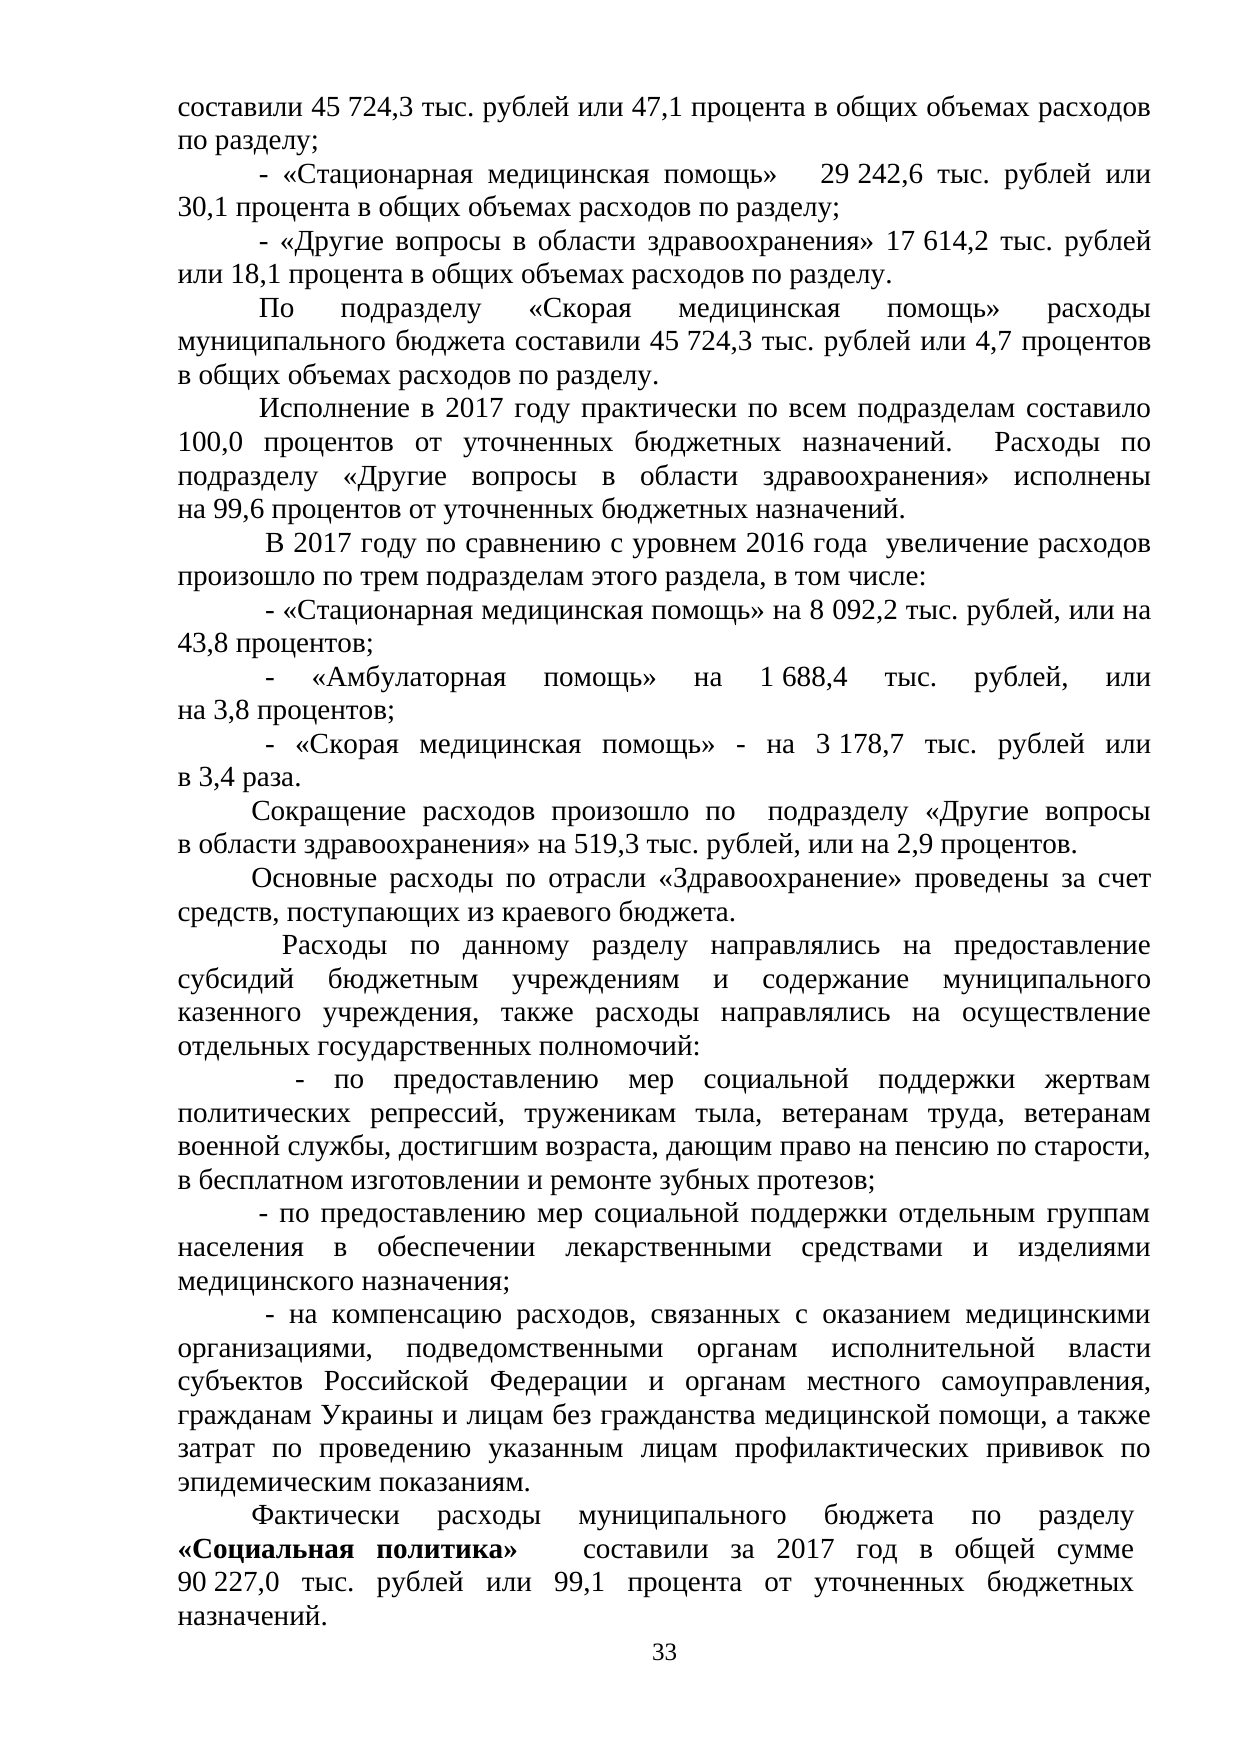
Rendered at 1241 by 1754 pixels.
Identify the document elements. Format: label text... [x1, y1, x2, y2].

text - «Стационарная медицинская помощь» на 8 092,2 тыс. рублей, или на 43,8 процентов; [177, 592, 1152, 659]
text - на компенсацию расходов, связанных с оказанием медицинскими организациями, подведомственными органам исполнительной власти субъектов Российской Федерации и органам местного самоуправления, гражданам Украины и лицам без гражданства медицинской помощи, а также затрат по проведению указанным лицам профилактических прививок по эпидемическим показаниям. [177, 1296, 1152, 1497]
text - «Скорая медицинская помощь» - на 3 178,7 тыс. рублей или в 3,4 раза. [177, 726, 1152, 793]
text В 2017 году по сравнению с уровнем 2016 года увеличение расходов произошло по трем подразделам этого раздела, в том числе: [177, 525, 1152, 592]
text Расходы по данному разделу направлялись на предоставление субсидий бюджетным учреждениям и содержание муниципального казенного учреждения, также расходы направлялись на осуществление отдельных государственных полномочий: [177, 927, 1152, 1061]
text - «Амбулаторная помощь» на 1 688,4 тыс. рублей, или на 3,8 процентов; [177, 659, 1152, 726]
text По подразделу «Скорая медицинская помощь» расходы муниципального бюджета составили 45 724,3 тыс. рублей или 4,7 процентов в общих объемах расходов по разделу. [177, 290, 1152, 391]
text Исполнение в 2017 году практически по всем подразделам составило 100,0 процентов от уточненных бюджетных назначений. Расходы по подразделу «Другие вопросы в области здравоохранения» исполнены на 99,6 процентов от уточненных бюджетных назначений. [177, 391, 1152, 525]
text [177, 89, 1152, 156]
text - по предоставлению мер социальной поддержки жертвам политических репрессий, труженикам тыла, ветеранам труда, ветеранам военной службы, достигшим возраста, дающим право на пенсию по старости, в бесплатном изготовлении и ремонте зубных протезов; [177, 1061, 1152, 1196]
text Фактически расходы муниципального бюджета по разделу «Социальная политика» составили за 2017 год в общей сумме 90 227,0 тыс. рублей или 99,1 процента от уточненных бюджетных назначений. [177, 1497, 1135, 1632]
text - «Другие вопросы в области здравоохранения» 17 614,2 тыс. рублей или 18,1 процента в общих объемах расходов по разделу. [177, 223, 1152, 290]
text - «Стационарная медицинская помощь» 29 242,6 тыс. рублей или 30,1 процента в общих объемах расходов по разделу; [177, 156, 1152, 223]
text Сокращение расходов произошло по подразделу «Другие вопросы в области здравоохранения» на 519,3 тыс. рублей, или на 2,9 процентов. [177, 793, 1152, 860]
text - по предоставлению мер социальной поддержки отдельным группам населения в обеспечении лекарственными средствами и изделиями медицинского назначения; [177, 1196, 1152, 1296]
text Основные расходы по отрасли «Здравоохранение» проведены за счет средств, поступающих из краевого бюджета. [177, 860, 1152, 927]
